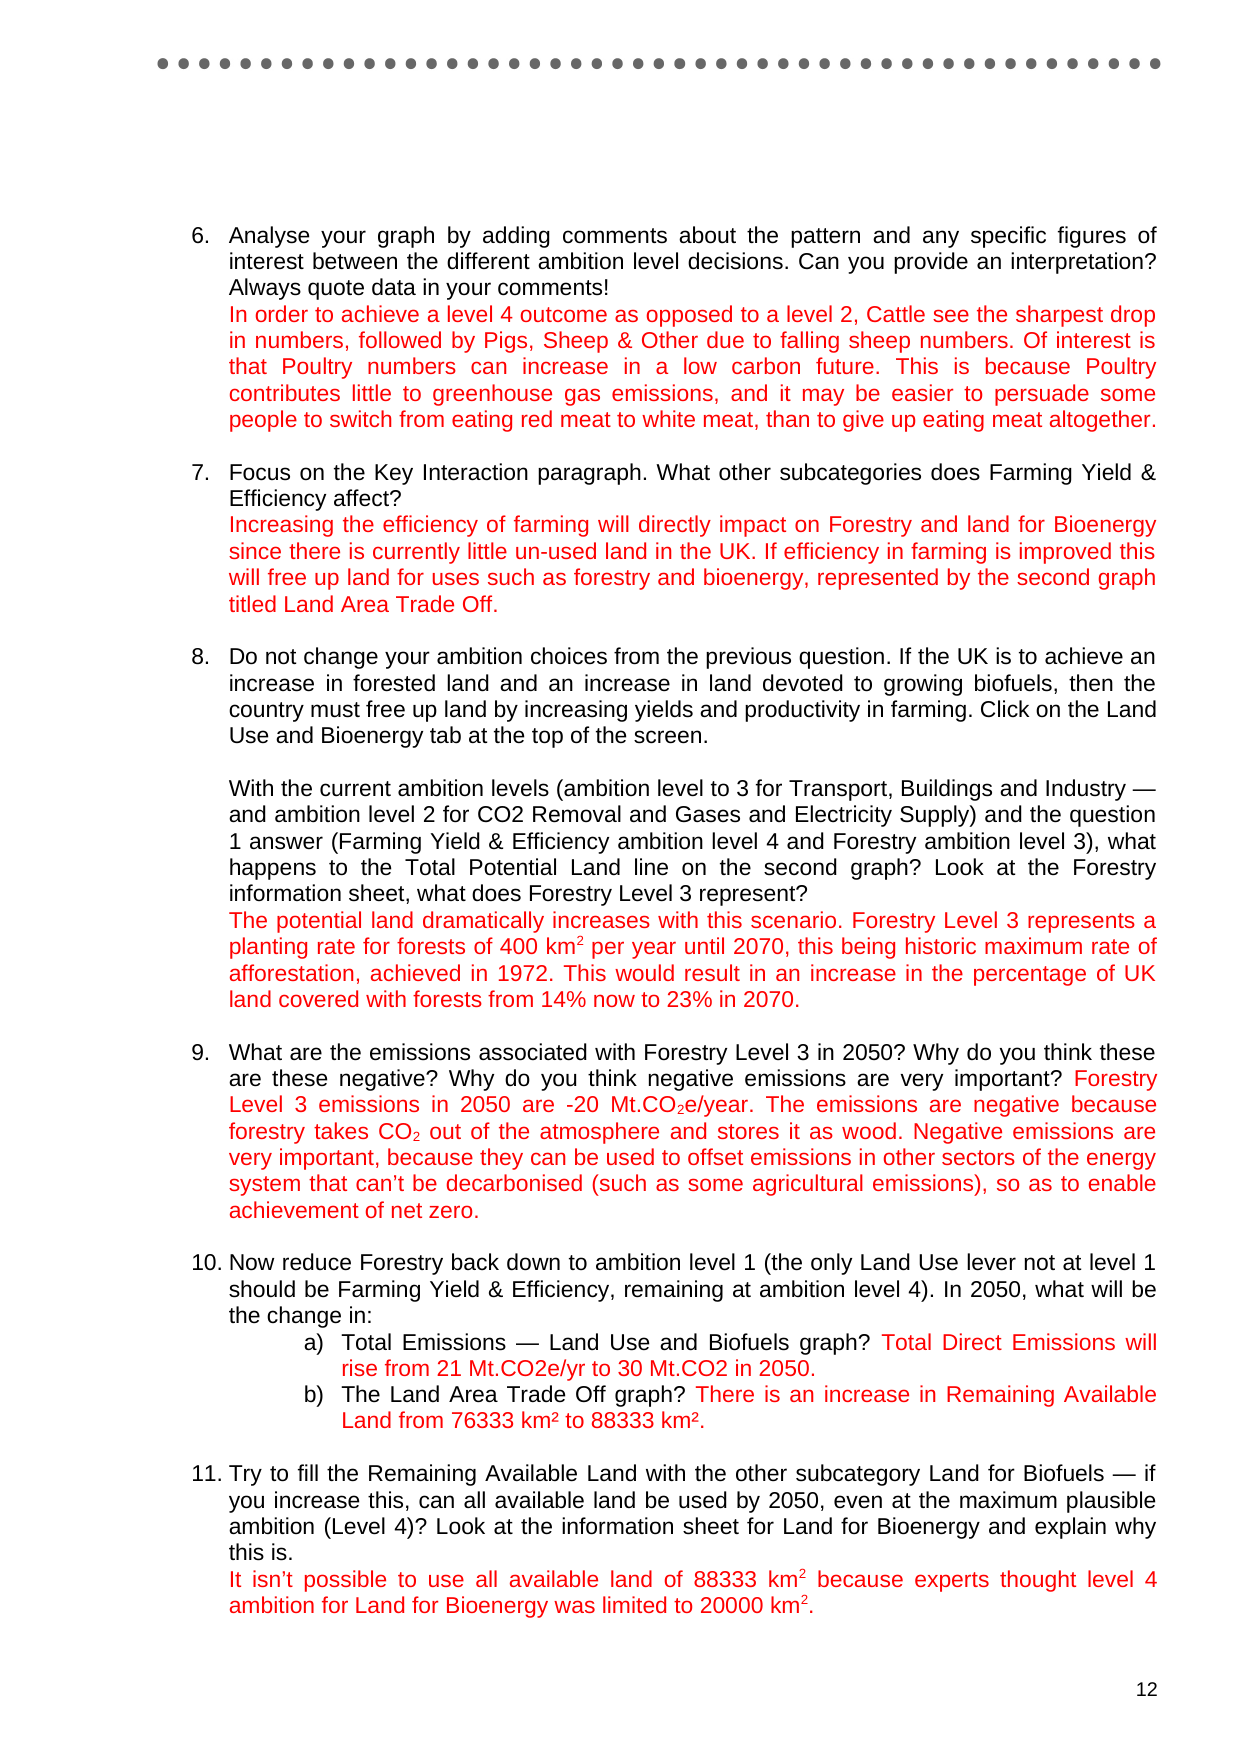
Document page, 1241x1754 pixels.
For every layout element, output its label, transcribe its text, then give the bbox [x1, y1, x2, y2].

picture [153, 51, 1163, 75]
list What are the emissions associated with Forestry Level 3 in 2050? Why do you think these are these negative? Why do you think negative emissions are very important? Forestry Level 3 emissions in 2050 are -20 Mt.CO2e/year. The emissions are negative because forestry takes CO2 out of the atmosphere and stores it as wood. Negative emissions are very important, because they can be used to offset emissions in other sectors of the energy system that can’t be decarbonised (such as some agricultural emissions), so as to enable achievement of net zero. [191, 1038, 1157, 1223]
list Total Emissions — Land Use and Biofuels graph? Total Direct Emissions will rise from 21 Mt.CO2e/yr to 30 Mt.CO2 in 2050. [303, 1328, 1157, 1381]
list Focus on the Key Interaction paragraph. What other subcategories does Farming Yield & Efficiency affect? [191, 459, 1157, 511]
list Now reduce Forestry back down to ambition level 1 (the only Land Use lever not at level 1 should be Farming Yield & Efficiency, remaining at ambition level 4). In 2050, what will be the change in: [191, 1249, 1157, 1328]
list Try to fill the Remaining Available Land with the other subcategory Land for Biofuels — if you increase this, can all available land be used by 2050, even at the maximum plausible ambition (Level 4)? Look at the information sheet for Land for Bioenergy and explain why this is. [191, 1460, 1157, 1566]
list Increasing the efficiency of farming will directly impact on Forestry and land for Bioenergy since there is currently little un-used land in the UK. If efficiency in farming is improved this will free up land for uses such as forestry and bioenergy, represented by the second graph titled Land Area Trade Off. [228, 511, 1157, 617]
list The potential land dramatically increases with this scenario. Forestry Level 3 represents a planting rate for forests of 400 km2 per year until 2070, this being historic maximum rate of afforestation, achieved in 1972. This would result in an increase in the percentage of UK land covered with forests from 14% now to 23% in 2070. [228, 907, 1157, 1012]
list It isn’t possible to use all available land of 88333 km2 because experts thought level 4 ambition for Land for Bioenergy was limited to 20000 km2. [228, 1566, 1157, 1618]
list The Land Area Trade Off graph? There is an increase in Remaining Available Land from 76333 km² to 88333 km². [303, 1381, 1157, 1434]
list Analyse your graph by adding comments about the pattern and any specific figures of interest between the different ambition level decisions. Can you provide an interpretation? Always quote data in your comments! [191, 222, 1157, 301]
text In order to achieve a level 4 outcome as opposed to a level 2, Cattle see the sharpest drop in numbers, followed by Pigs, Sheep & Other due to falling sheep numbers. Of interest is that Poultry numbers can increase in a low carbon future. This is because Poultry contributes little to greenhouse gas emissions, and it may be easier to persuade some people to switch from eating red meat to white meat, than to give up eating meat altogether. [228, 301, 1157, 432]
list With the current ambition levels (ambition level to 3 for Transport, Buildings and Industry — and ambition level 2 for CO2 Removal and Gases and Electricity Supply) and the question 1 answer (Farming Yield & Efficiency ambition level 4 and Forestry ambition level 3), what happens to the Total Potential Land line on the second graph? Look at the Forestry information sheet, what does Forestry Level 3 represent? [228, 775, 1157, 907]
list Do not change your ambition choices from the previous question. If the UK is to achieve an increase in forested land and an increase in land devoted to growing biofuels, then the country must free up land by increasing yields and productivity in farming. Click on the Land Use and Bioenergy tab at the top of the screen. [191, 643, 1157, 749]
